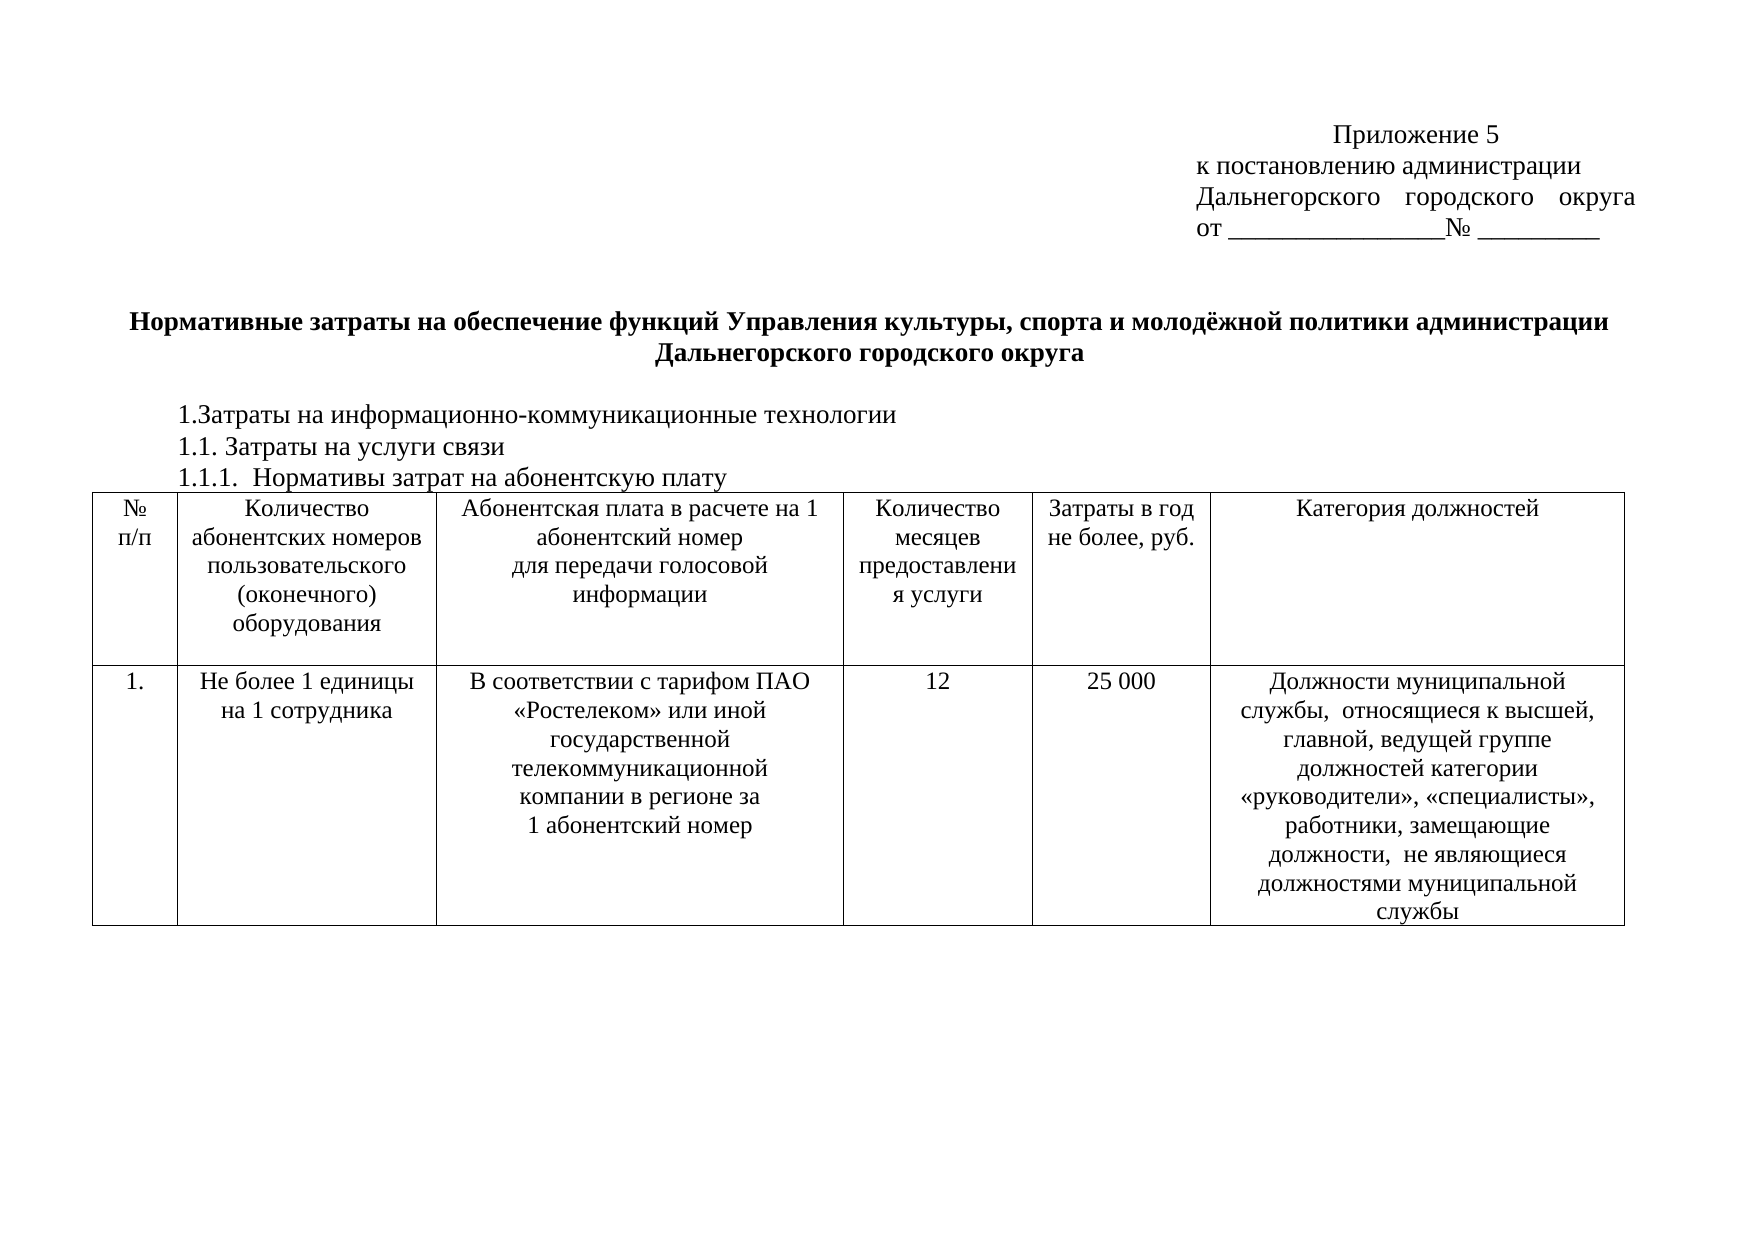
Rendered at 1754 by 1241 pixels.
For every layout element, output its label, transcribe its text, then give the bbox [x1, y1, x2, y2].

table_header № п/п [93, 493, 177, 665]
table_cell 25 000 [1033, 666, 1210, 925]
table_cell Должности муниципальной службы, относящиеся к высшей, главной, ведущей группе должностей категории «руководители», «специалисты», работники, замещающие должности, не являющиеся должностями муниципальной службы [1211, 666, 1624, 925]
table_header Затраты в год не более, руб. [1033, 493, 1210, 665]
table_cell 12 [844, 666, 1032, 925]
table_cell В соответствии с тарифом ПАО «Ростелеком» или иной государственной телекоммуникационной компании в регионе за 1 абонентский номер [437, 666, 843, 925]
text Нормативные затраты на обеспечение функций Управления культуры, спорта и молодёжной политики администрации Дальнегорского городского округа [103, 305, 1636, 367]
text 1.Затраты на информационно-коммуникационные технологии [103, 398, 1636, 429]
text к постановлению администрации [1196, 149, 1636, 180]
table_cell Не более 1 единицы на 1 сотрудника [178, 666, 436, 925]
table_header Количество месяцев предоставления услуги [844, 493, 1032, 665]
text Приложение 5 [1196, 118, 1636, 149]
table_header Абонентская плата в расчете на 1 абонентский номер для передачи голосовой информации [437, 493, 843, 665]
text Дальнегорского городского округа от ________________№ _________ [1196, 180, 1636, 243]
text 1.1. Затраты на услуги связи [103, 429, 1636, 461]
table_header Категория должностей [1211, 493, 1624, 665]
table_header Количество абонентских номеров пользовательского (оконечного) оборудования [178, 493, 436, 665]
table_cell 1. [93, 666, 177, 925]
list Нормативы затрат на абонентскую плату [177, 461, 1636, 492]
